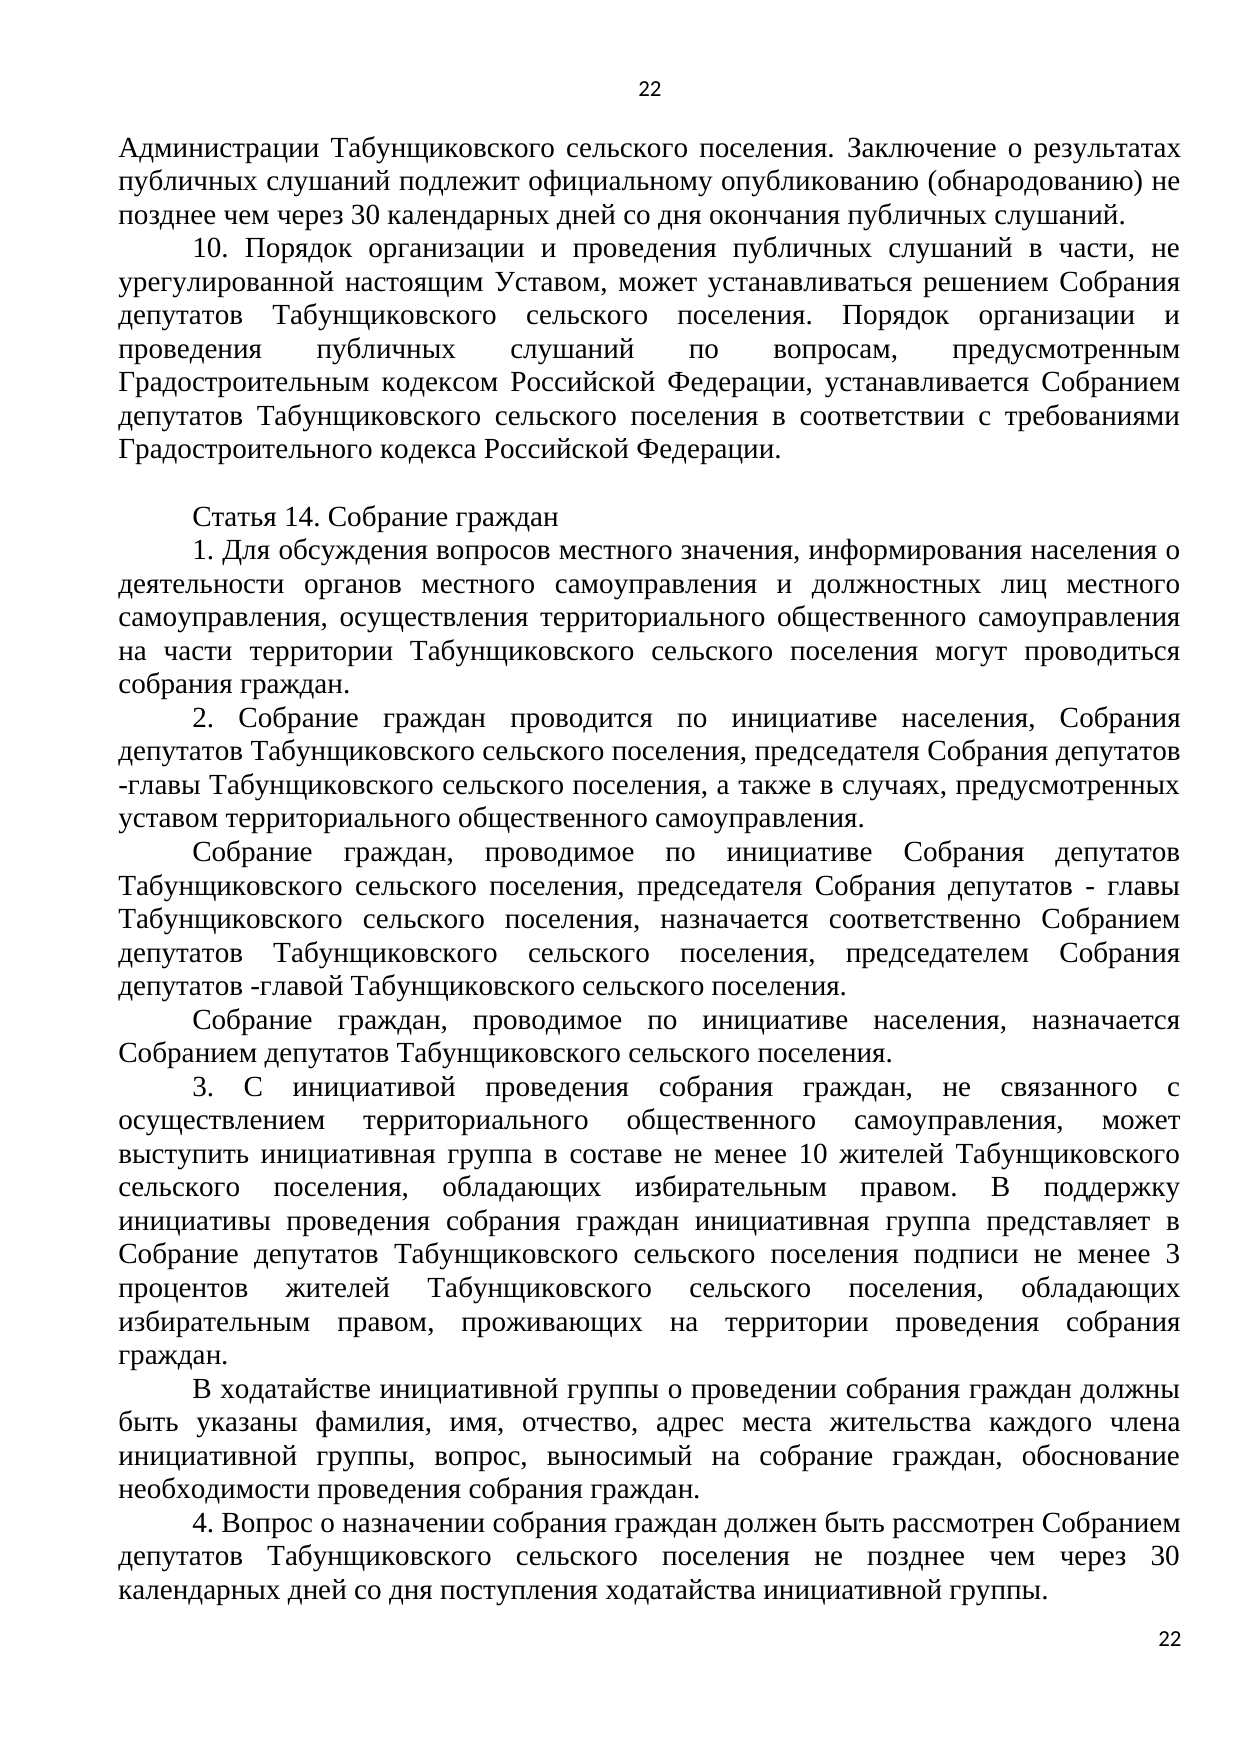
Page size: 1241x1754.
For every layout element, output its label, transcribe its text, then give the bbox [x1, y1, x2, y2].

text Собрание граждан, проводимое по инициативе населения, назначается Собранием депутатов Табунщиковского сельского поселения. [118, 1002, 1181, 1069]
text В ходатайстве инициативной группы о проведении собрания граждан должны быть указаны фамилия, имя, отчество, адрес места жительства каждого члена инициативной группы, вопрос, выносимый на собрание граждан, обоснование необходимости проведения собрания граждан. [118, 1371, 1181, 1505]
text Собрание граждан, проводимое по инициативе Собрания депутатов Табунщиковского сельского поселения, председателя Собрания депутатов - главы Табунщиковского сельского поселения, назначается соответственно Собранием депутатов Табунщиковского сельского поселения, председателем Собрания депутатов -главой Табунщиковского сельского поселения. [118, 834, 1181, 1002]
text 2. Собрание граждан проводится по инициативе населения, Собрания депутатов Табунщиковского сельского поселения, председателя Собрания депутатов -главы Табунщиковского сельского поселения, а также в случаях, предусмотренных уставом территориального общественного самоуправления. [118, 700, 1181, 834]
text 3. С инициативой проведения собрания граждан, не связанного с осуществлением территориального общественного самоуправления, может выступить инициативная группа в составе не менее 10 жителей Табунщиковского сельского поселения, обладающих избирательным правом. В поддержку инициативы проведения собрания граждан инициативная группа представляет в Собрание депутатов Табунщиковского сельского поселения подписи не менее 3 процентов жителей Табунщиковского сельского поселения, обладающих избирательным правом, проживающих на территории проведения собрания граждан. [118, 1069, 1181, 1371]
text Статья 14. Собрание граждан [118, 499, 1181, 532]
text 4. Вопрос о назначении собрания граждан должен быть рассмотрен Собранием депутатов Табунщиковского сельского поселения не позднее чем через 30 календарных дней со дня поступления ходатайства инициативной группы. [118, 1505, 1181, 1606]
text 1. Для обсуждения вопросов местного значения, информирования населения о деятельности органов местного самоуправления и должностных лиц местного самоуправления, осуществления территориального общественного самоуправления на части территории Табунщиковского сельского поселения могут проводиться собрания граждан. [118, 532, 1181, 700]
text 10. Порядок организации и проведения публичных слушаний в части, не урегулированной настоящим Уставом, может устанавливаться решением Собрания депутатов Табунщиковского сельского поселения. Порядок организации и проведения публичных слушаний по вопросам, предусмотренным Градостроительным кодексом Российской Федерации, устанавливается Собранием депутатов Табунщиковского сельского поселения в соответствии с требованиями Градостроительного кодекса Российской Федерации. [118, 230, 1181, 465]
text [118, 130, 1181, 230]
